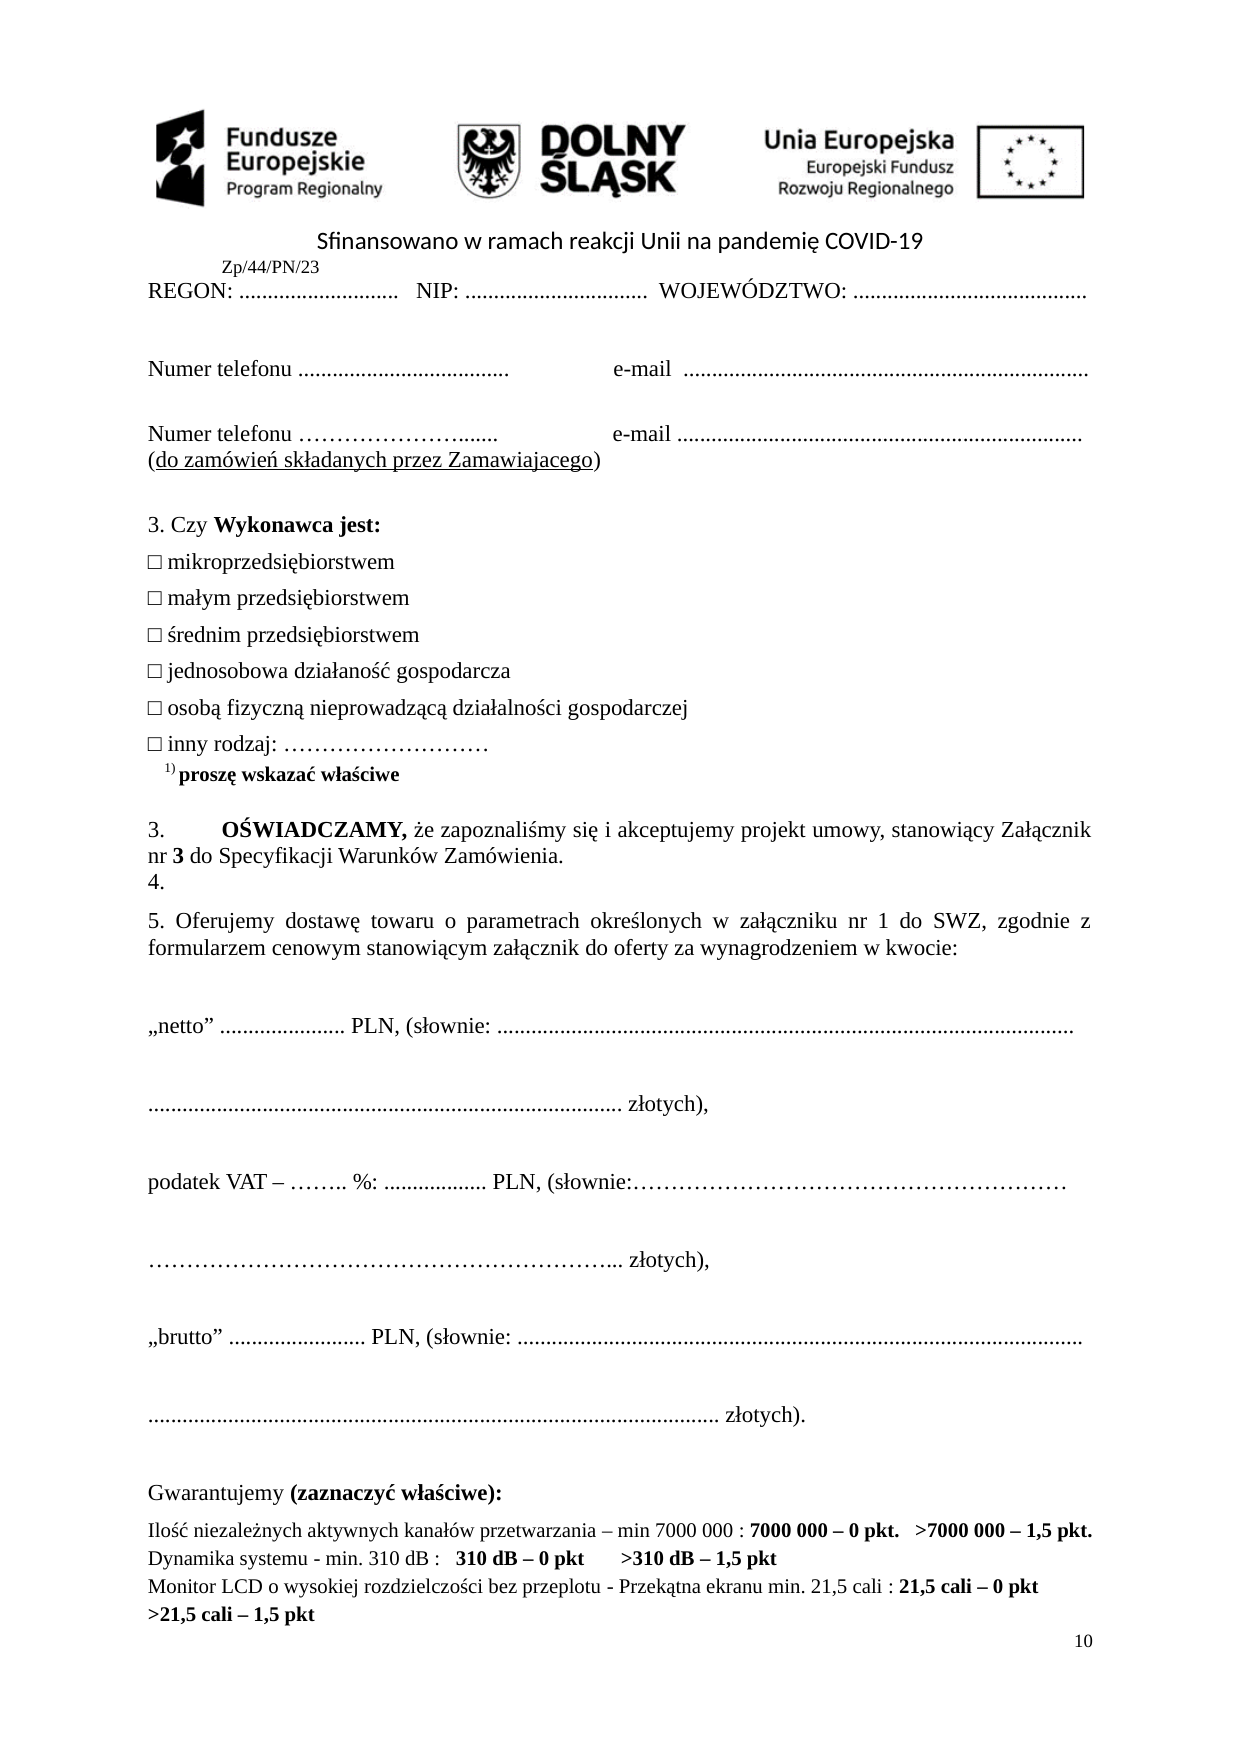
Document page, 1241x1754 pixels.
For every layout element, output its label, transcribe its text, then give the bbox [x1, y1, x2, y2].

text „brutto” ........................ PLN, (słownie: ................................................................................................... [148, 1323, 1092, 1350]
text □ osobą fizyczną nieprowadzącą działalności gospodarczej [148, 694, 1092, 720]
text .................................................................................................... złotych). [148, 1401, 1092, 1427]
text 1) proszę wskazać właściwe [148, 761, 1092, 787]
text ……………………………………………………... złotych), [148, 1246, 1092, 1272]
text □ małym przedsiębiorstwem [148, 584, 1092, 611]
text □ mikroprzedsiębiorstwem [148, 548, 1092, 574]
text □ jednosobowa działaność gospodarcza [148, 657, 1092, 684]
text □ inny rodzaj: ……………………… [148, 730, 1092, 757]
list OŚWIADCZAMY, że zapoznaliśmy się i akceptujemy projekt umowy, stanowiący Załącznik nr 3 do Specyfikacji Warunków Zamówienia. [148, 816, 1092, 868]
text Monitor LCD o wysokiej rozdzielczości bez przeplotu - Przekątna ekranu min. 21,5 cali : 21,5 cali – 0 pkt [148, 1574, 1092, 1598]
text Ilość niezależnych aktywnych kanałów przetwarzania – min 7000 000 : 7000 000 – 0 pkt. >7000 000 – 1,5 pkt. [148, 1518, 1092, 1542]
text REGON: ............................ NIP: ................................ WOJEWÓDZTWO: ......................................... [148, 277, 1092, 303]
text >21,5 cali – 1,5 pkt [148, 1602, 1092, 1626]
text 3. Czy Wykonawca jest: [148, 512, 1092, 538]
text Numer telefonu ..................................... e-mail ....................................................................... [148, 355, 1092, 381]
text podatek VAT – …….. %: .................. PLN, (słownie:………………………………………………… [148, 1168, 1092, 1194]
text Numer telefonu …………………....... e-mail ....................................................................... (do zamówień składanych przez Zamawiajacego) [148, 420, 1092, 473]
text Gwarantujemy (zaznaczyć właściwe): [148, 1479, 1092, 1505]
text ................................................................................... złotych), [148, 1090, 1092, 1117]
text 5. Oferujemy dostawę towaru o parametrach określonych w załączniku nr 1 do SWZ, zgodnie z formularzem cenowym stanowiącym załącznik do oferty za wynagrodzeniem w kwocie: [148, 907, 1092, 960]
text □ średnim przedsiębiorstwem [148, 621, 1092, 647]
picture [156, 102, 1085, 219]
text „netto” ...................... PLN, (słownie: ..................................................................................................... [148, 1013, 1092, 1039]
text Dynamika systemu - min. 310 dB : 310 dB – 0 pkt >310 dB – 1,5 pkt [148, 1546, 1092, 1570]
